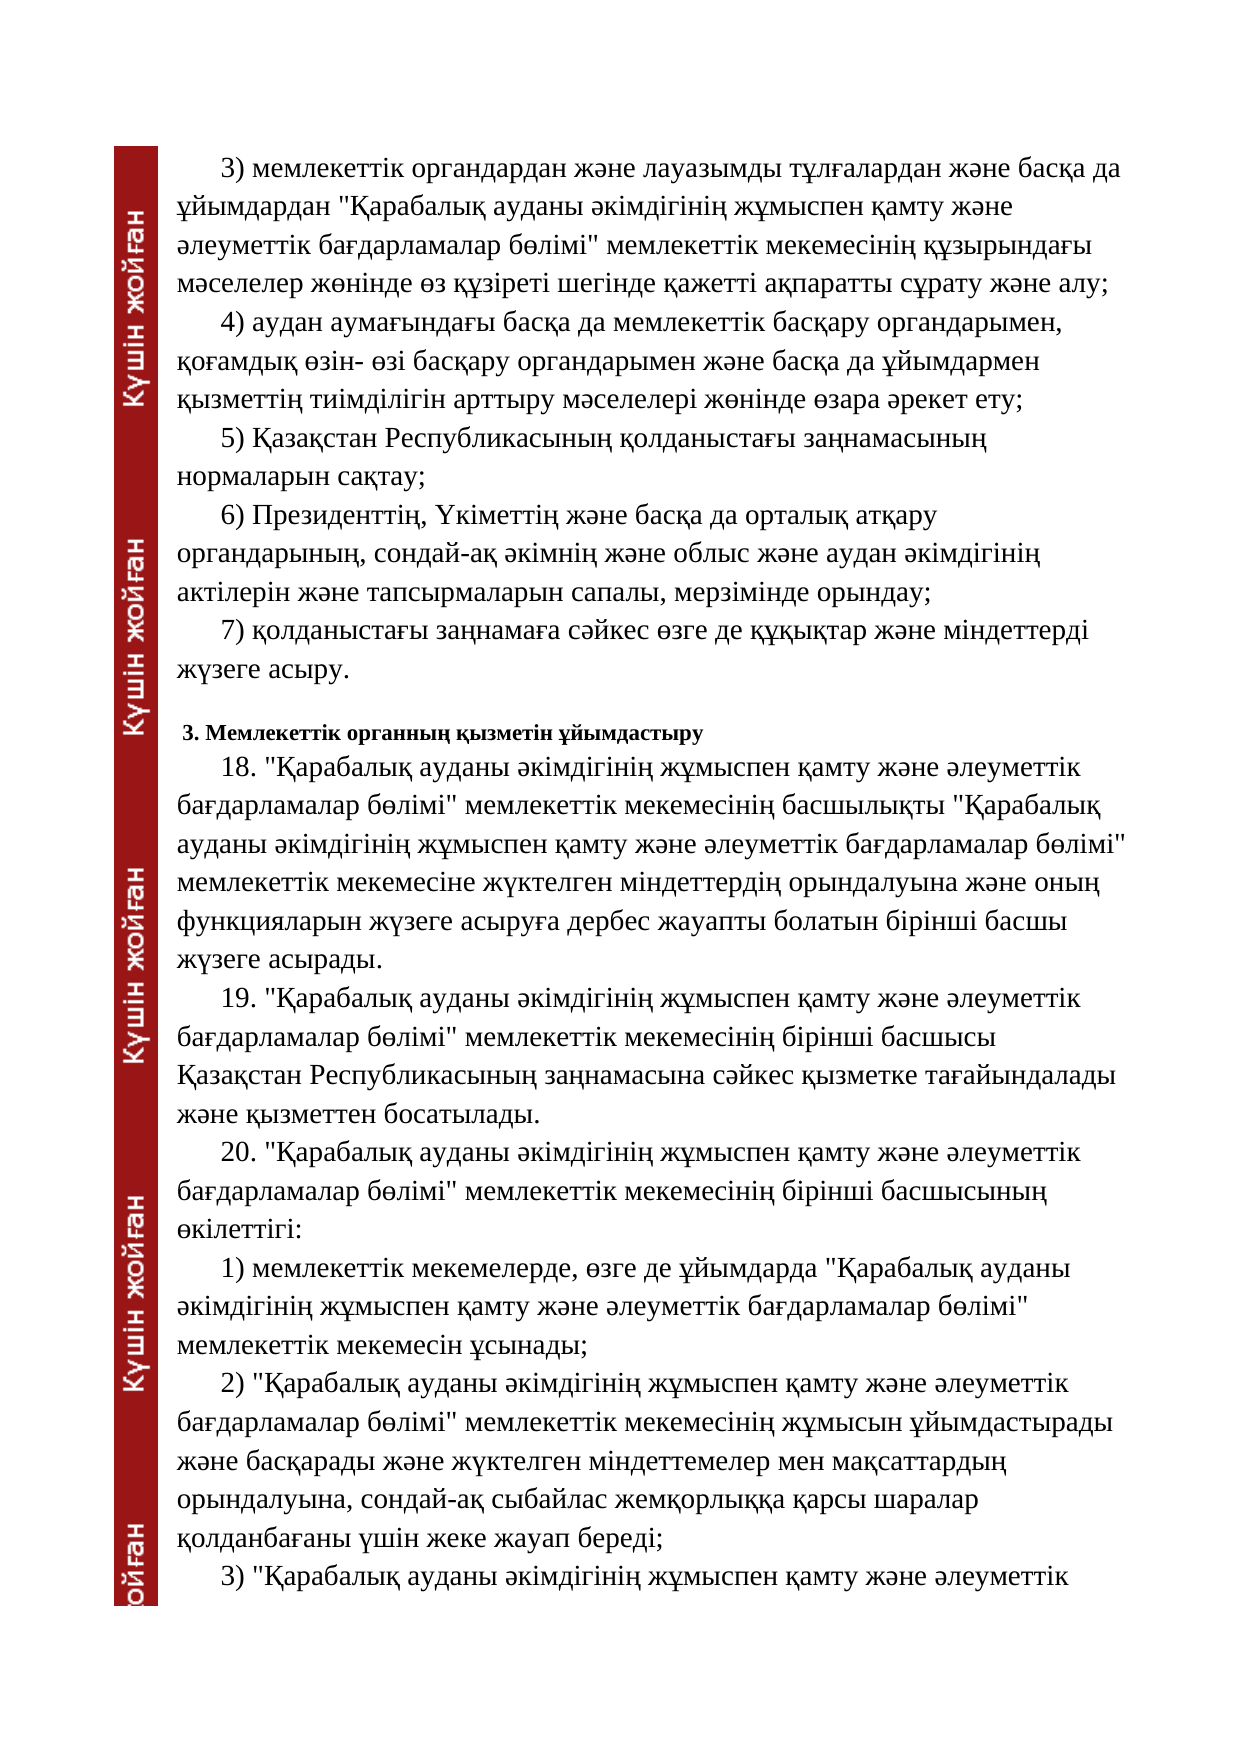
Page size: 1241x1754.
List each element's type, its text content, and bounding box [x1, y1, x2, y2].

text 3. Мемлекеттік органның қызметін ұйымдастыру [112, 719, 1128, 745]
picture [114, 1592, 158, 1606]
picture [114, 745, 158, 749]
picture [114, 715, 158, 719]
picture [114, 146, 158, 150]
